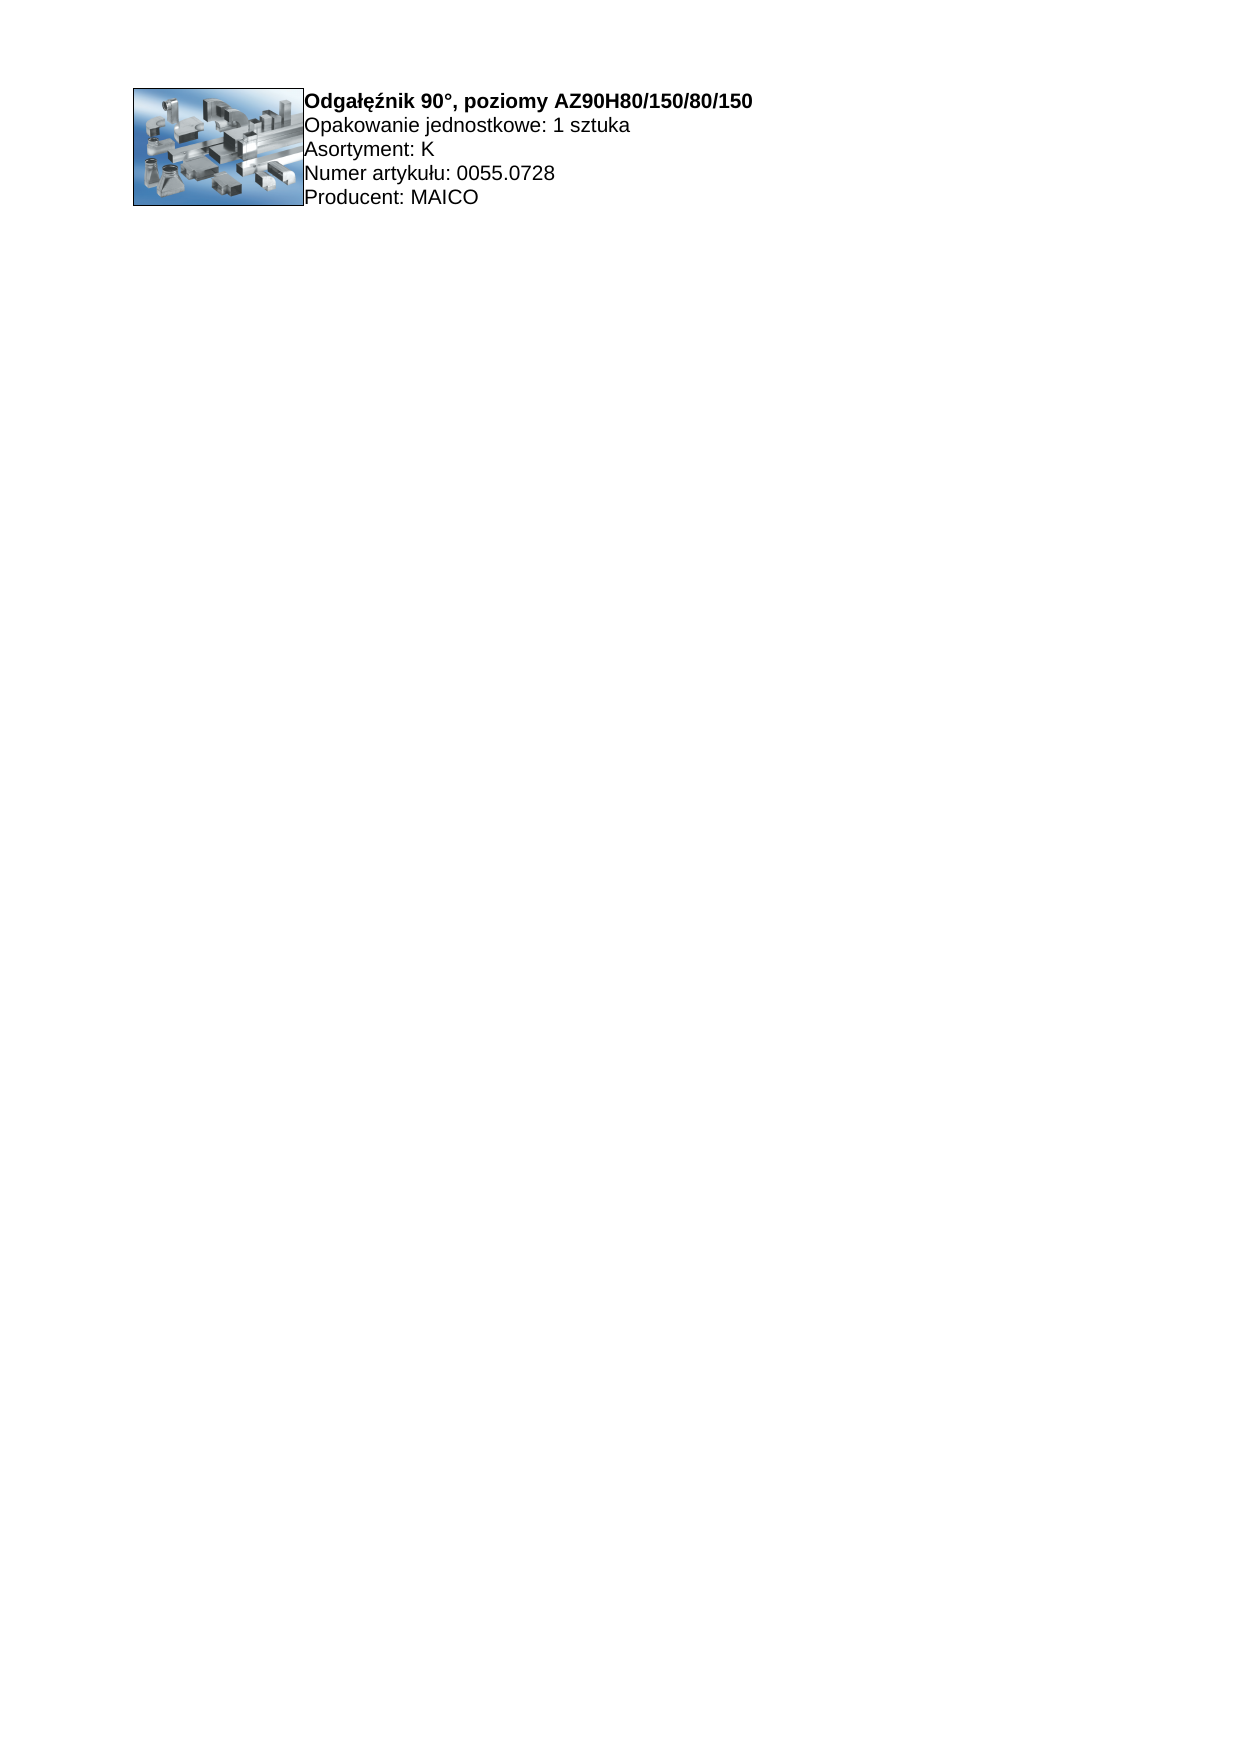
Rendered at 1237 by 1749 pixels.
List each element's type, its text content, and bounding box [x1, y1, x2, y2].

picture [134, 89, 303, 205]
text Odgałęźnik 90°, poziomy AZ90H80/150/80/150Opakowanie jednostkowe: 1 sztukaAsortyment: K Numer artykułu: 0055.0728Producent: MAICO [133, 89, 1148, 208]
